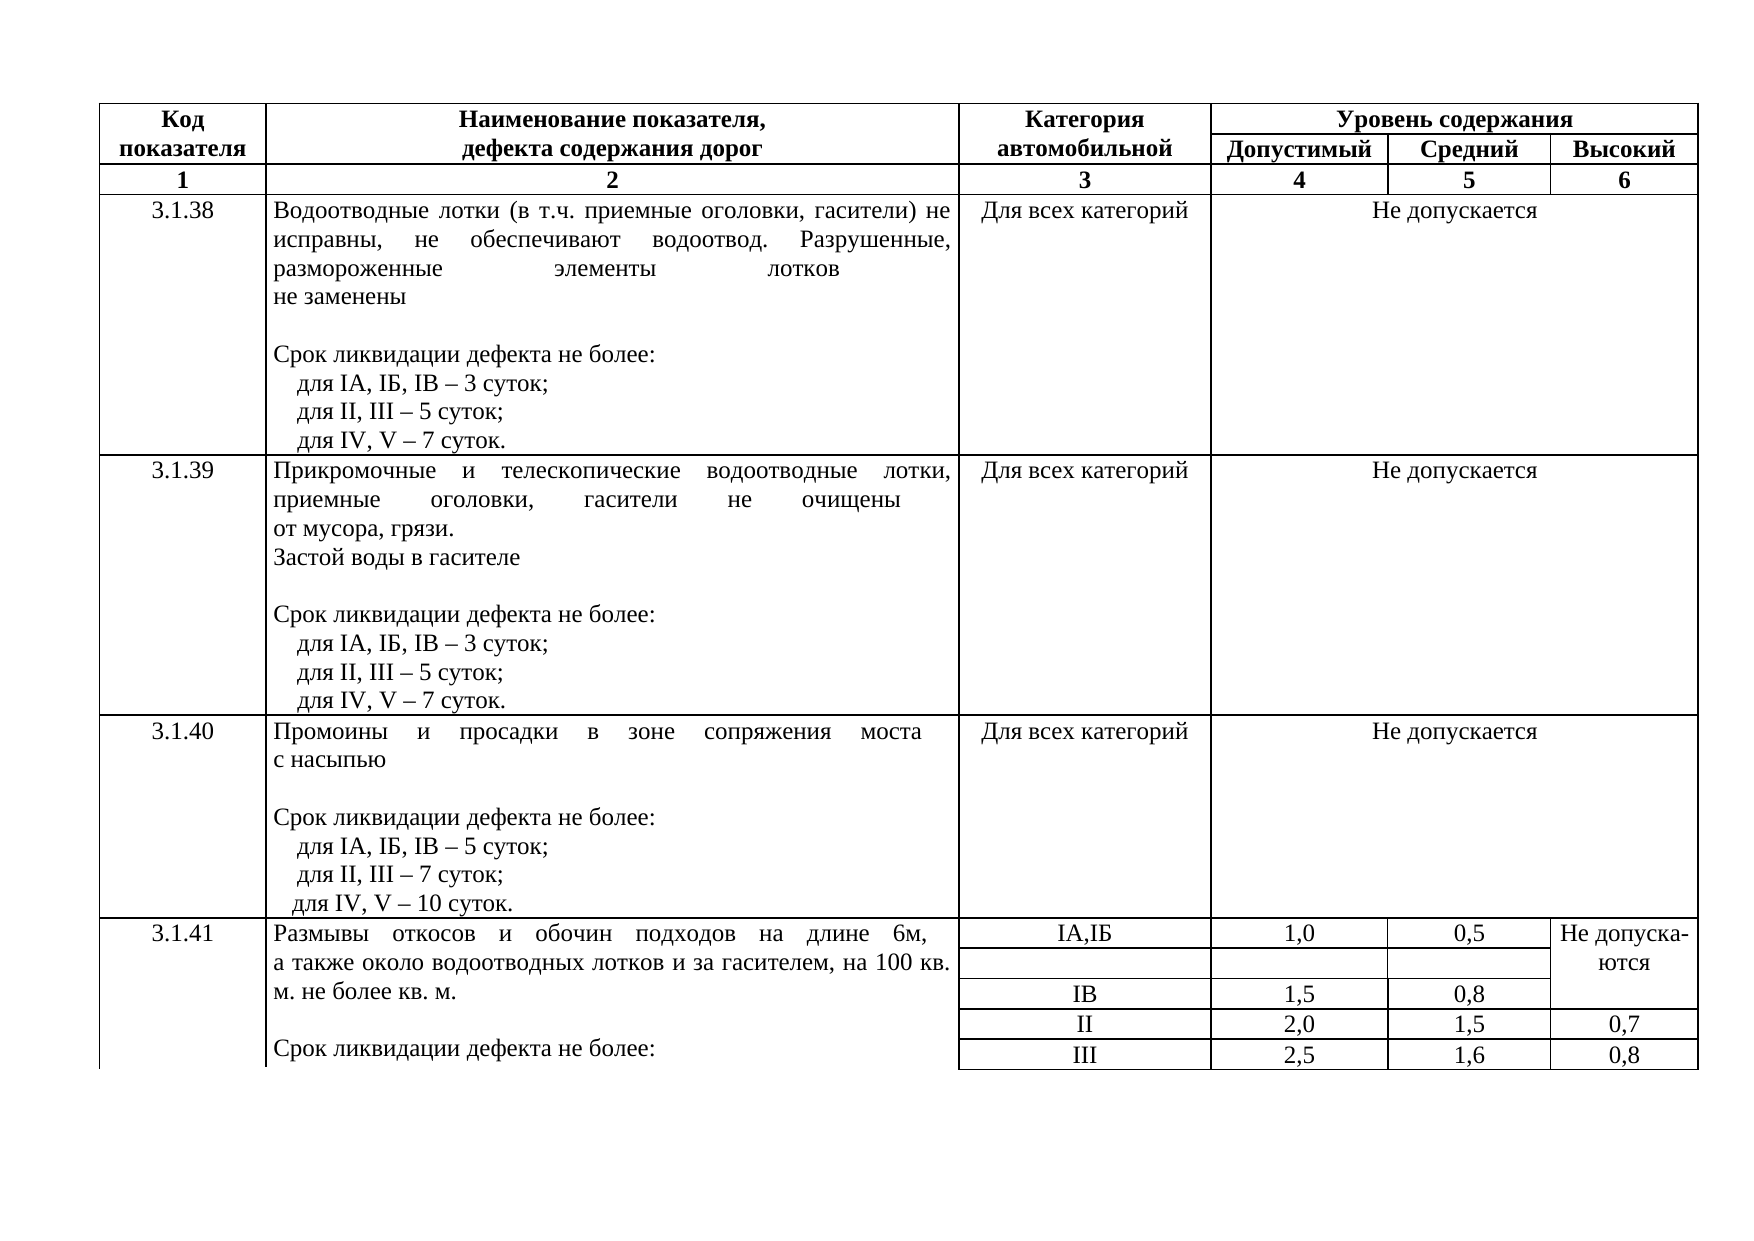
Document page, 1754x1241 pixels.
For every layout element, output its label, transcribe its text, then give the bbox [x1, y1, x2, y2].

table_cell 6 [1551, 165, 1697, 193]
table_cell 1,5 [1212, 979, 1387, 1008]
table_cell IВ [960, 979, 1210, 1008]
table_cell III [960, 1040, 1210, 1068]
table_cell 2,0 [1212, 1010, 1387, 1038]
table_cell 0,8 [1389, 979, 1550, 1008]
table_cell Для всех категорий [960, 716, 1210, 917]
table_cell 1,5 [1389, 1010, 1550, 1038]
table_cell 1,0 [1212, 919, 1387, 947]
table_cell Средний [1389, 135, 1550, 163]
table_cell [1212, 949, 1387, 978]
table_cell Не допускается [1212, 716, 1697, 917]
table_cell IА,IБ [960, 919, 1210, 947]
table_cell Для всех категорий [960, 195, 1210, 454]
table_cell 1,6 [1389, 1040, 1550, 1068]
table_cell Допустимый [1212, 135, 1387, 163]
table_header Уровень содержания [1212, 104, 1697, 133]
table_cell Размывы откосов и обочин подходов на длине 6м, а также около водоотводных лотков и за гасителем, на . не более кв. м. Срок ликвидации дефекта не более: для IА, IБ, IВ – 7 суток; для II, III – 10 суток; для IV, V – 14 суток. [266, 919, 958, 1068]
table_cell 3.1.38 [100, 195, 265, 454]
table_header Код показателя [100, 104, 265, 163]
table_cell 4 [1212, 165, 1387, 193]
table_cell 3.1.41 [100, 919, 266, 1068]
table_cell Не допускается [1212, 456, 1697, 714]
table_cell 3 [960, 165, 1210, 193]
table_header Категория автомобильной дороги [960, 104, 1210, 163]
table_cell Водоотводные лотки (в т.ч. приемные оголовки, гасители) не исправны, не обеспечивают водоотвод. Разрушенные, размороженные элементы лотков не заменены Срок ликвидации дефекта не более: для IА, IБ, IВ – 3 суток; для II, III – 5 суток; для IV, V – 7 суток. [267, 195, 958, 454]
table_cell 0,7 [1551, 1010, 1697, 1038]
table_cell 1 [100, 165, 265, 193]
table_cell [1388, 949, 1550, 978]
table_cell 0,5 [1388, 919, 1550, 947]
table_cell Прикромочные и телескопические водоотводные лотки, приемные оголовки, гасители не очищены от мусора, грязи. Застой воды в гасителе Срок ликвидации дефекта не более: для IА, IБ, IВ – 3 суток; для II, III – 5 суток; для IV, V – 7 суток. [267, 456, 958, 714]
table_cell 3.1.40 [100, 716, 265, 917]
table_cell 5 [1389, 165, 1550, 193]
table_cell 3.1.39 [100, 456, 265, 714]
table_cell Промоины и просадки в зоне сопряжения моста с насыпью Срок ликвидации дефекта не более: для IА, IБ, IВ – 5 суток; для II, III – 7 суток; для IV, V – 10 суток. [267, 716, 958, 917]
table_cell 2 [267, 165, 958, 193]
table_cell Не допускается [1212, 195, 1697, 454]
table_cell II [960, 1010, 1210, 1038]
table_cell Высокий [1551, 135, 1697, 163]
table_cell 2,5 [1212, 1040, 1387, 1068]
table_cell Для всех категорий [960, 456, 1210, 714]
table_header Наименование показателя, дефекта содержания дорог [267, 104, 958, 163]
table_cell 0,8 [1551, 1040, 1697, 1068]
table_cell Не допуска-ются [1551, 919, 1697, 1008]
table_cell [960, 949, 1210, 978]
